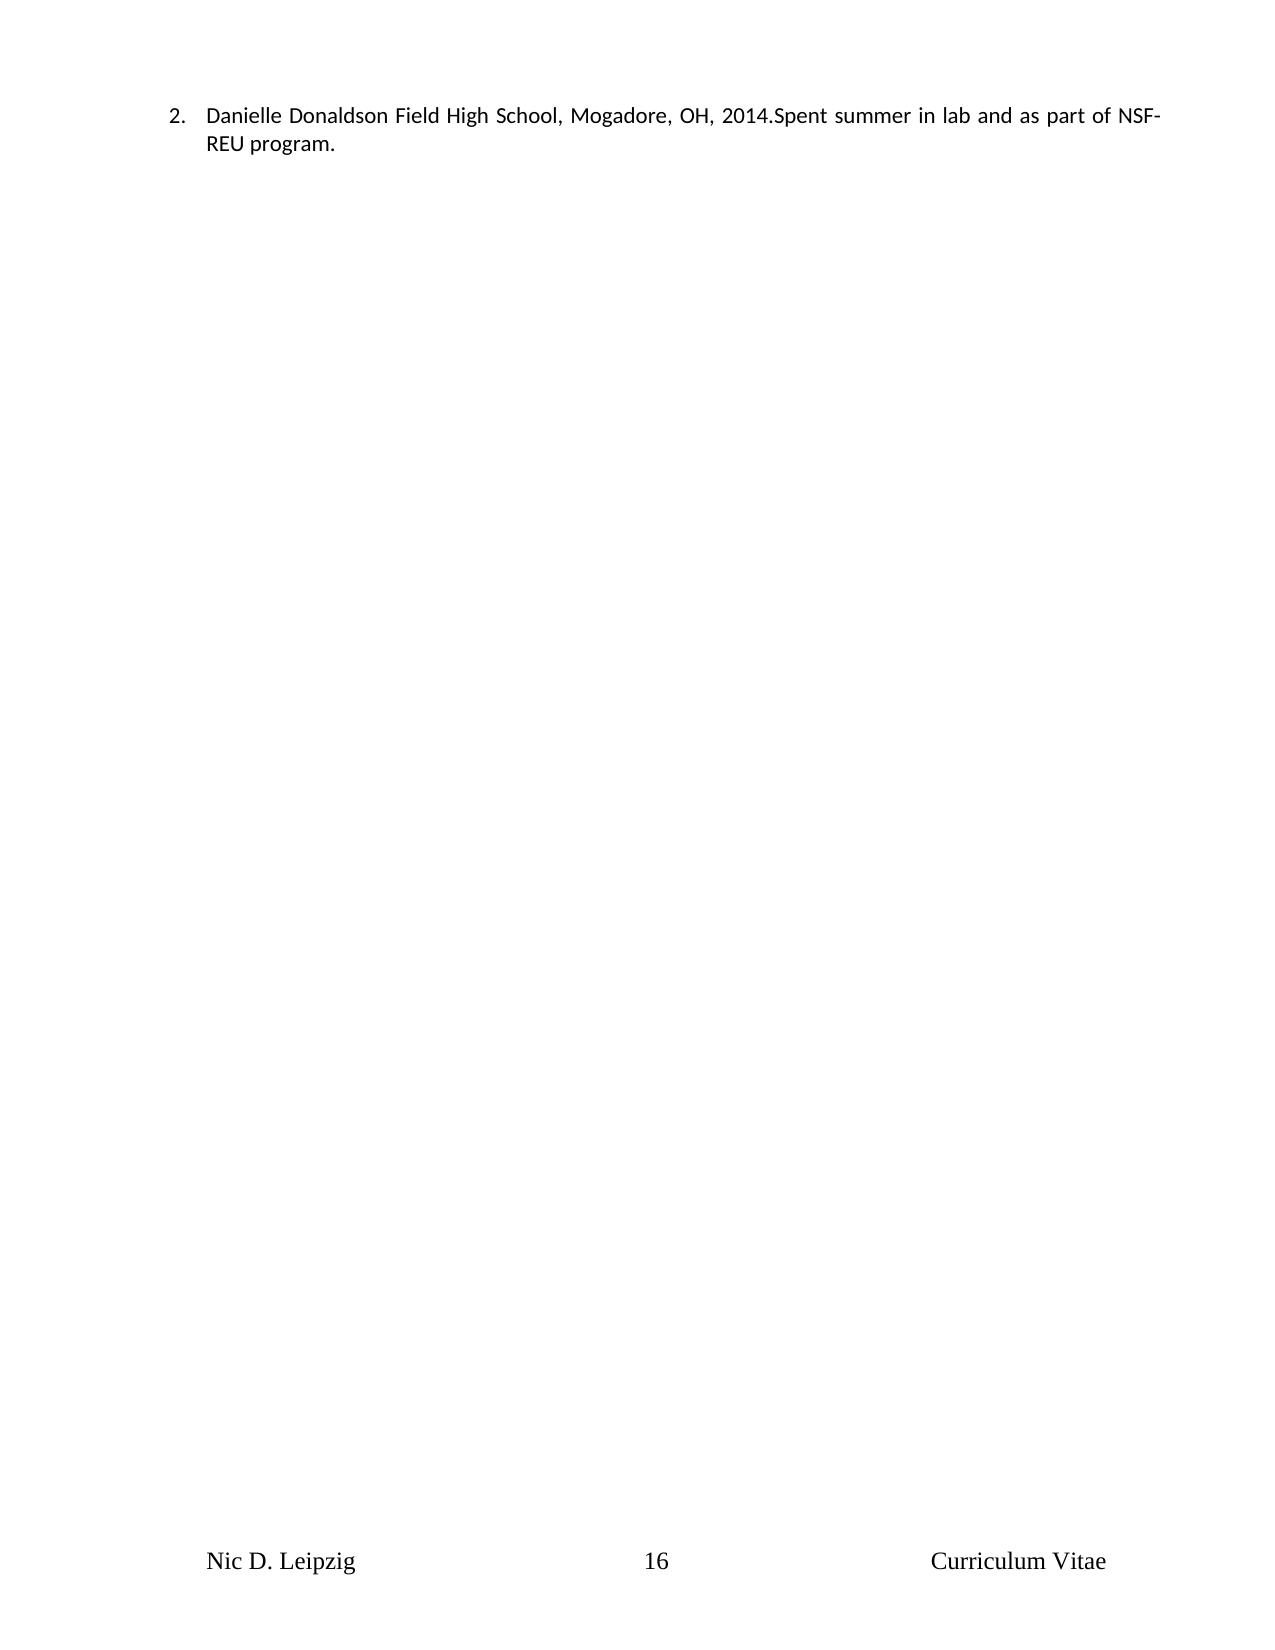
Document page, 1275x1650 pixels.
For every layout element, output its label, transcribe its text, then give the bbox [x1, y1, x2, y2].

list Danielle Donaldson Field High School, Mogadore, OH, 2014.Spent summer in lab and as part of NSF-REU program. [169, 101, 1162, 157]
